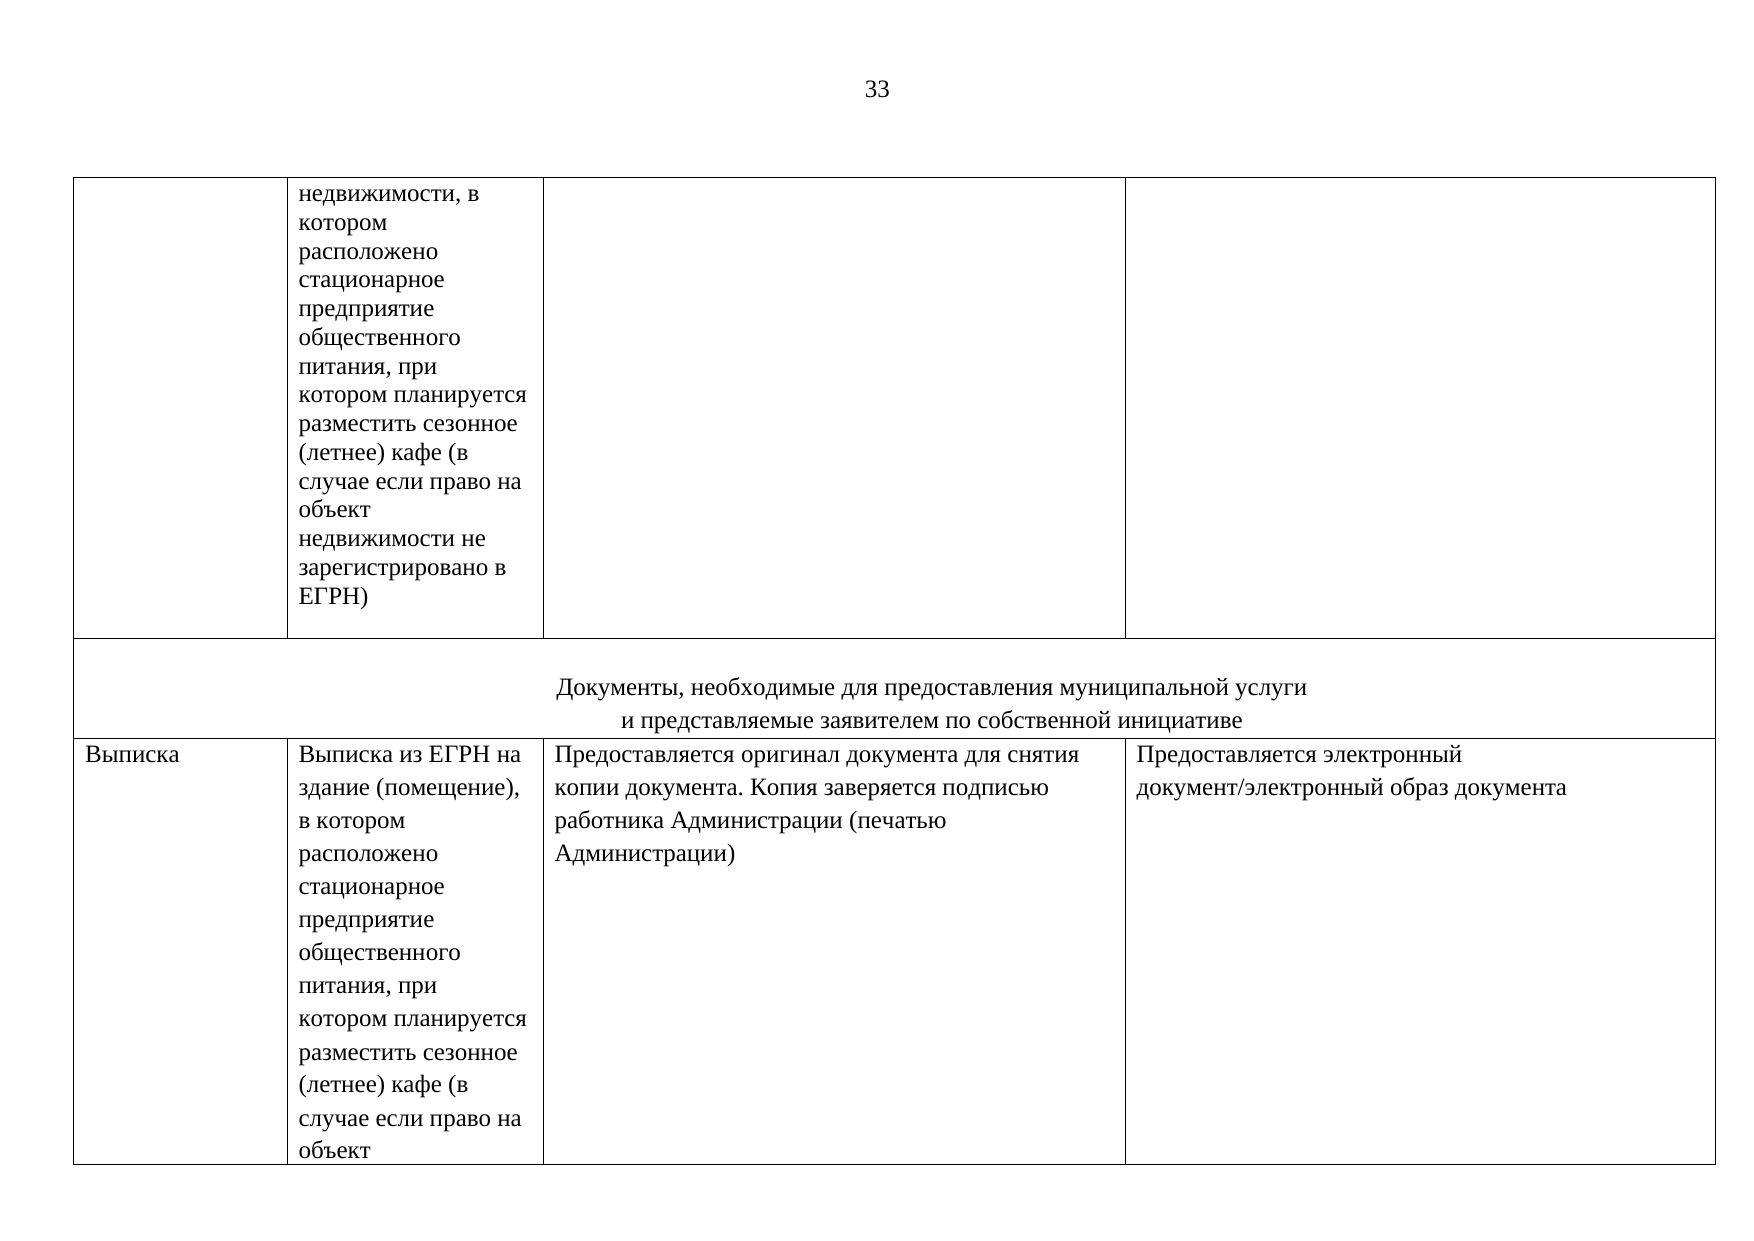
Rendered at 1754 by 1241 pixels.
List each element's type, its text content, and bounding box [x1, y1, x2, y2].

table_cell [288, 178, 543, 638]
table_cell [544, 739, 1125, 1164]
table_cell Документы, необходимые для предоставления муниципальной услуги и представляемые заявителем по собственной инициативе [74, 639, 1715, 738]
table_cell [1126, 739, 1715, 1164]
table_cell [288, 739, 543, 1164]
table_cell Выписка [74, 739, 287, 1164]
